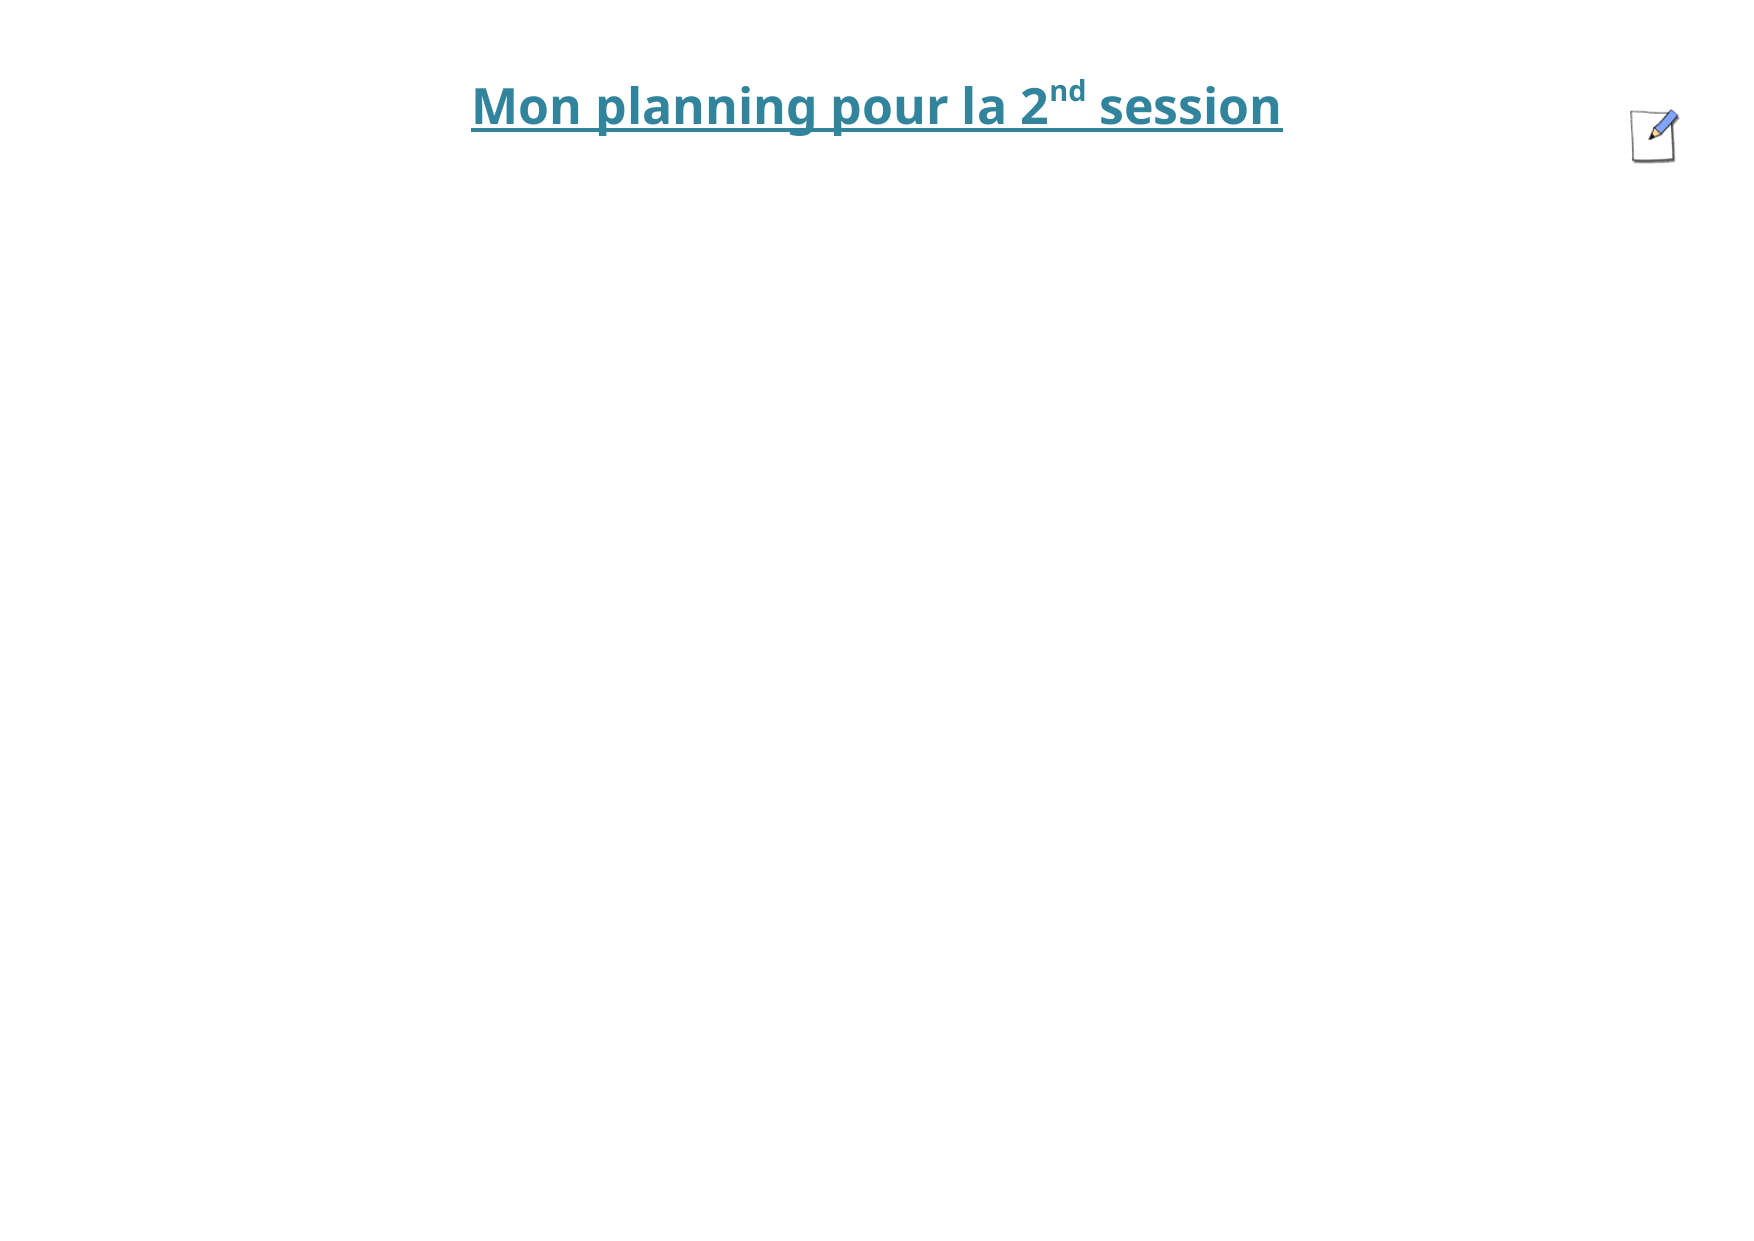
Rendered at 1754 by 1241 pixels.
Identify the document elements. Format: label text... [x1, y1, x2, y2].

text Mon planning pour la 2nd session [89, 71, 1665, 139]
picture [1627, 106, 1681, 166]
